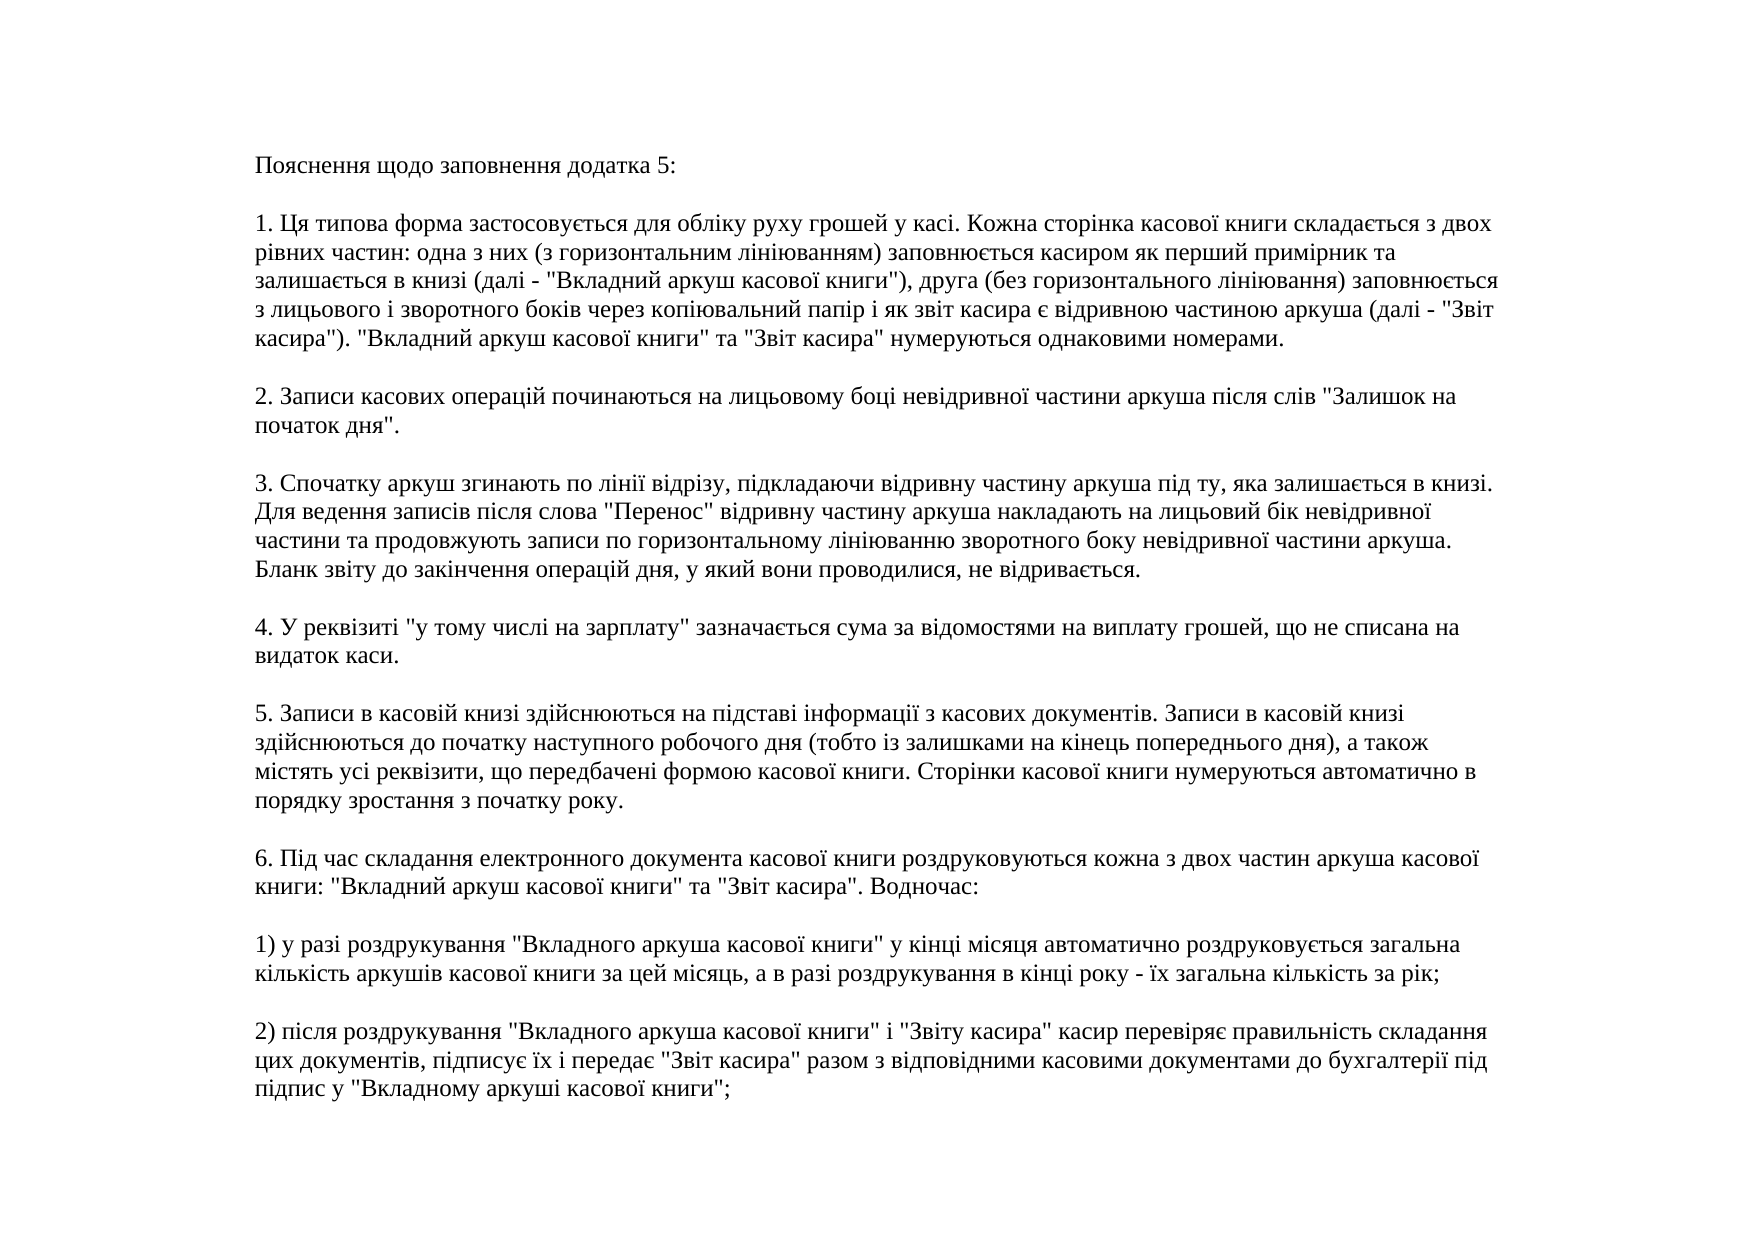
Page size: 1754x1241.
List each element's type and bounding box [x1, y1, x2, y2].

table_header [252, 148, 1502, 1134]
